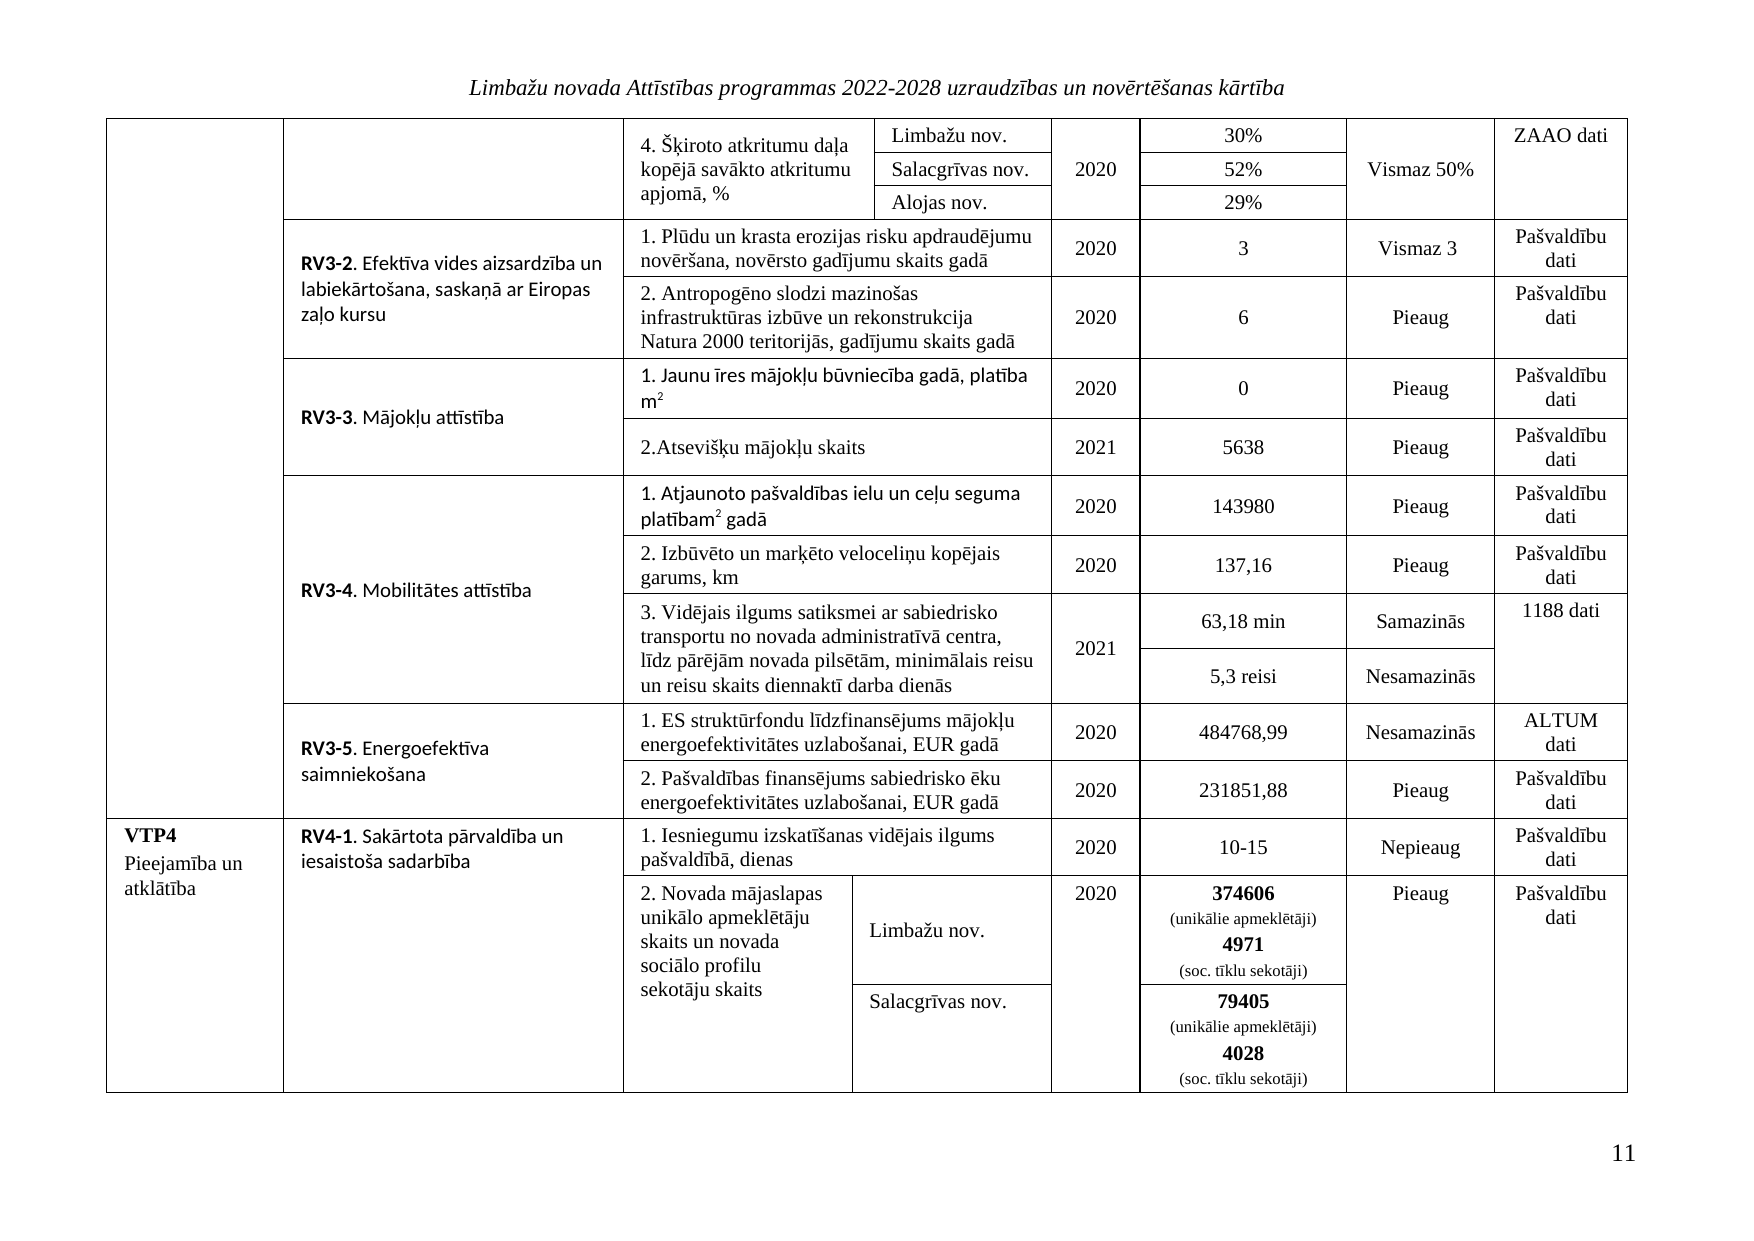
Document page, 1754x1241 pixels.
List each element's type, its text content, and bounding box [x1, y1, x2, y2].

table_cell 3 [1141, 220, 1346, 276]
table_cell Nesamazinās [1347, 704, 1494, 760]
table_cell 10-15 [1141, 819, 1346, 875]
table_cell Salacgrīvas nov. [853, 985, 1051, 1092]
table_cell Pašvaldību dati [1495, 536, 1627, 593]
table_cell Alojas nov. [875, 186, 1051, 218]
table_cell Pašvaldību dati [1495, 359, 1627, 418]
table_cell 2020 [1052, 536, 1139, 593]
table_cell Pieaug [1347, 536, 1494, 593]
table_cell Pašvaldību dati [1495, 220, 1627, 276]
table_cell 1. Atjaunoto pašvaldības ielu un ceļu seguma platībam2 gadā [624, 476, 1051, 535]
table_cell VTP4 Pieejamība un atklātība [107, 819, 283, 1092]
table_cell Vismaz 3 [1347, 220, 1494, 276]
table_cell 2020 [1052, 876, 1139, 1092]
table_cell Limbažu nov. [853, 876, 1051, 984]
table_cell 2020 [1052, 359, 1139, 418]
table_cell RV4-1. Sakārtota pārvaldība un iesaistoša sadarbība [284, 819, 623, 1092]
table_cell Pašvaldību dati [1495, 476, 1627, 535]
table_cell 4. Šķiroto atkritumu daļa kopējā savākto atkritumu apjomā, % [624, 119, 874, 218]
table_cell 2.Atsevišķu mājokļu skaits [624, 419, 1051, 475]
table_cell Pieaug [1347, 476, 1494, 535]
table_cell 484768,99 [1141, 704, 1346, 760]
table_cell 1188 dati [1495, 594, 1627, 703]
table_cell Pieaug [1347, 359, 1494, 418]
table_cell 1. Jaunu īres mājokļu būvniecība gadā, platība m2 [624, 359, 1051, 418]
table_cell 5638 [1141, 419, 1346, 475]
table_cell 2. Izbūvēto un marķēto veloceliņu kopējais garums, km [624, 536, 1051, 593]
table_cell Nesamazinās [1347, 649, 1494, 703]
table_cell RV3-2. Efektīva vides aizsardzība un labiekārtošana, saskaņā ar Eiropas zaļo kursu [284, 220, 623, 357]
table_cell 231851,88 [1141, 761, 1346, 818]
table_cell Pašvaldību dati [1495, 819, 1627, 875]
table_cell 1. Plūdu un krasta erozijas risku apdraudējumu novēršana, novērsto gadījumu skaits gadā [624, 220, 1051, 276]
table_cell 2020 [1052, 277, 1139, 357]
table_cell Nepieaug [1347, 819, 1494, 875]
table_cell ZAAO dati [1495, 119, 1627, 218]
table_cell 2020 [1052, 704, 1139, 760]
table_cell 1. ES struktūrfondu līdzfinansējums mājokļu energoefektivitātes uzlabošanai, EUR gadā [624, 704, 1051, 760]
table_cell Pieaug [1347, 277, 1494, 357]
table_cell 2. Novada mājaslapas unikālo apmeklētāju skaits un novada sociālo profilu sekotāju skaits [624, 876, 852, 1092]
table_cell 2021 [1052, 594, 1139, 703]
table_cell 374606 (unikālie apmeklētāji) 4971 (soc. tīklu sekotāji) [1141, 876, 1346, 984]
table_cell 2021 [1052, 419, 1139, 475]
table_cell 137,16 [1141, 536, 1346, 593]
table_cell Vismaz 50% [1347, 119, 1494, 218]
table_cell 30% [1141, 119, 1346, 152]
table_cell RV3-5. Energoefektīva saimniekošana [284, 704, 623, 818]
table_cell 2020 [1052, 761, 1139, 818]
table_cell Pašvaldību dati [1495, 761, 1627, 818]
table_cell 2. Pašvaldības finansējums sabiedrisko ēku energoefektivitātes uzlabošanai, EUR gadā [624, 761, 1051, 818]
table_cell 29% [1141, 186, 1346, 218]
table_cell Limbažu nov. [875, 119, 1051, 152]
table_cell 6 [1141, 277, 1346, 357]
table_cell 63,18 min [1141, 594, 1346, 648]
table_cell 2. Antropogēno slodzi mazinošas infrastruktūras izbūve un rekonstrukcija Natura 2000 teritorijās, gadījumu skaits gadā [624, 277, 1051, 357]
table_cell 52% [1141, 153, 1346, 185]
table_cell Pieaug [1347, 876, 1494, 1092]
table_cell Pašvaldību dati [1495, 277, 1627, 357]
table_cell Samazinās [1347, 594, 1494, 648]
table_cell RV3-4. Mobilitātes attīstība [284, 476, 623, 703]
table_cell 2020 [1052, 119, 1139, 218]
table_cell Salacgrīvas nov. [875, 153, 1051, 185]
table_cell 143980 [1141, 476, 1346, 535]
table_cell Pašvaldību dati [1495, 876, 1627, 1092]
table_cell ALTUM dati [1495, 704, 1627, 760]
table_cell 79405 (unikālie apmeklētāji) 4028 (soc. tīklu sekotāji) [1141, 985, 1346, 1092]
table_cell 3. Vidējais ilgums satiksmei ar sabiedrisko transportu no novada administratīvā centra, līdz pārējām novada pilsētām, minimālais reisu un reisu skaits diennaktī darba dienās [624, 594, 1051, 703]
table_cell 5,3 reisi [1141, 649, 1346, 703]
table_cell RV3-3. Mājokļu attīstība [284, 359, 623, 475]
table_cell 2020 [1052, 220, 1139, 276]
table_cell 0 [1141, 359, 1346, 418]
table_cell 1. Iesniegumu izskatīšanas vidējais ilgums pašvaldībā, dienas [624, 819, 1051, 875]
table_cell Pašvaldību dati [1495, 419, 1627, 475]
table_cell 2020 [1052, 476, 1139, 535]
table_cell Pieaug [1347, 761, 1494, 818]
table_cell 2020 [1052, 819, 1139, 875]
table_cell Pieaug [1347, 419, 1494, 475]
